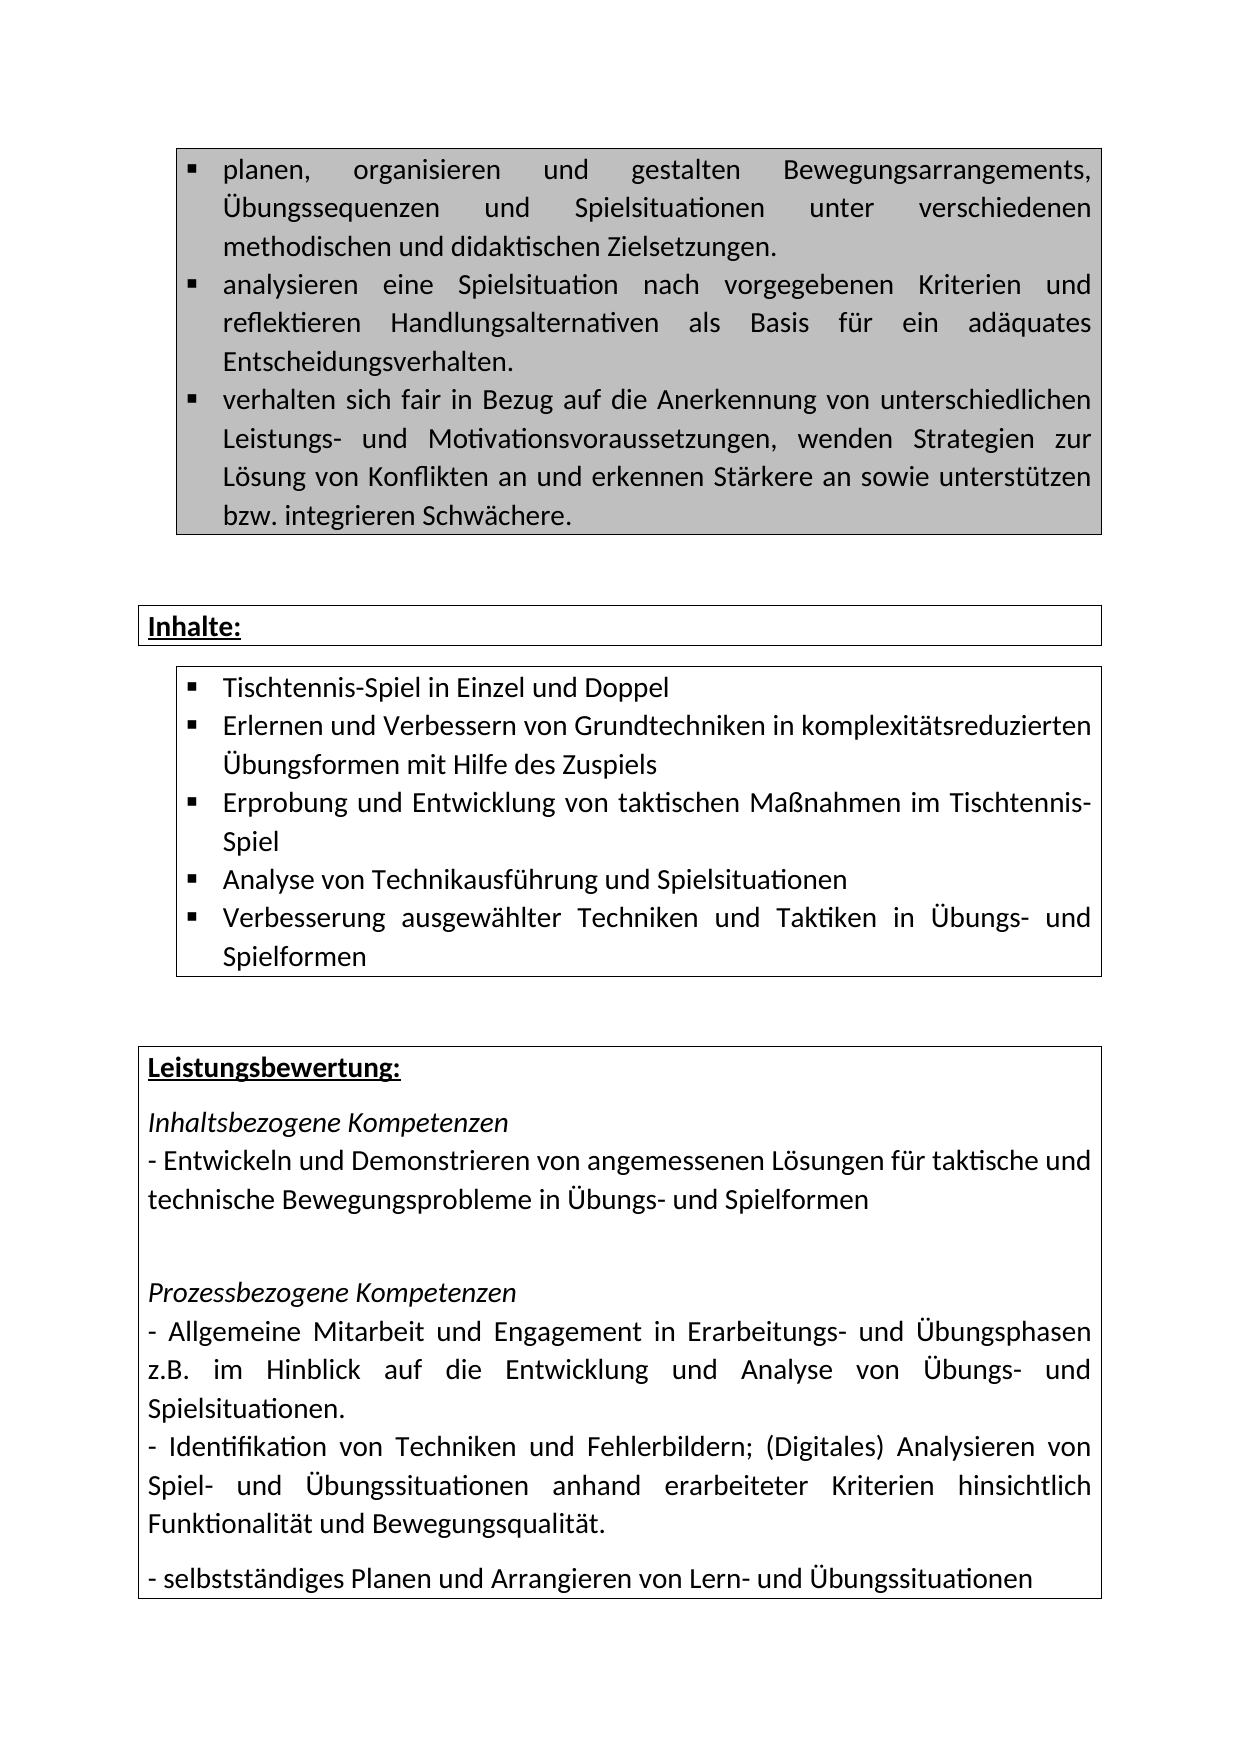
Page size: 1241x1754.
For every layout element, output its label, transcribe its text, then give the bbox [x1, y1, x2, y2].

text - Identifikation von Techniken und Fehlerbildern; (Digitales) Analysieren von Spiel- und Übungssituationen anhand erarbeiteter Kriterien hinsichtlich Funktionalität und Bewegungsqualität. [139, 1425, 1101, 1541]
list analysieren eine Spielsituation nach vorgegebenen Kriterien und reflektieren Handlungsalternativen als Basis für ein adäquates Entscheidungsverhalten. [177, 263, 1101, 378]
list Verbesserung ausgewählter Techniken und Taktiken in Übungs- und Spielformen [177, 896, 1101, 976]
list Analyse von Technikausführung und Spielsituationen [177, 858, 1101, 896]
list Erprobung und Entwicklung von taktischen Maßnahmen im Tischtennis-Spiel [177, 781, 1101, 858]
list planen, organisieren und gestalten Bewegungsarrangements, Übungssequenzen und Spielsituationen unter verschiedenen methodischen und didaktischen Zielsetzungen. [177, 149, 1101, 263]
text Inhalte: [139, 606, 1101, 645]
text Prozessbezogene Kompetenzen [139, 1271, 1101, 1310]
text Leistungsbewertung: [139, 1047, 1101, 1084]
list Tischtennis-Spiel in Einzel und Doppel [177, 667, 1101, 704]
text - selbstständiges Planen und Arrangieren von Lern- und Übungssituationen [139, 1557, 1101, 1598]
list Erlernen und Verbessern von Grundtechniken in komplexitätsreduzierten Übungsformen mit Hilfe des Zuspiels [177, 704, 1101, 781]
text - Allgemeine Mitarbeit und Engagement in Erarbeitungs- und Übungsphasen z.B. im Hinblick auf die Entwicklung und Analyse von Übungs- und Spielsituationen. [139, 1310, 1101, 1425]
text Inhaltsbezogene Kompetenzen [139, 1101, 1101, 1139]
list verhalten sich fair in Bezug auf die Anerkennung von unterschiedlichen Leistungs- und Motivationsvoraussetzungen, wenden Strategien zur Lösung von Konflikten an und erkennen Stärkere an sowie unterstützen bzw. integrieren Schwächere. [177, 378, 1101, 534]
text - Entwickeln und Demonstrieren von angemessenen Lösungen für taktische und technische Bewegungsprobleme in Übungs- und Spielformen [139, 1139, 1101, 1217]
